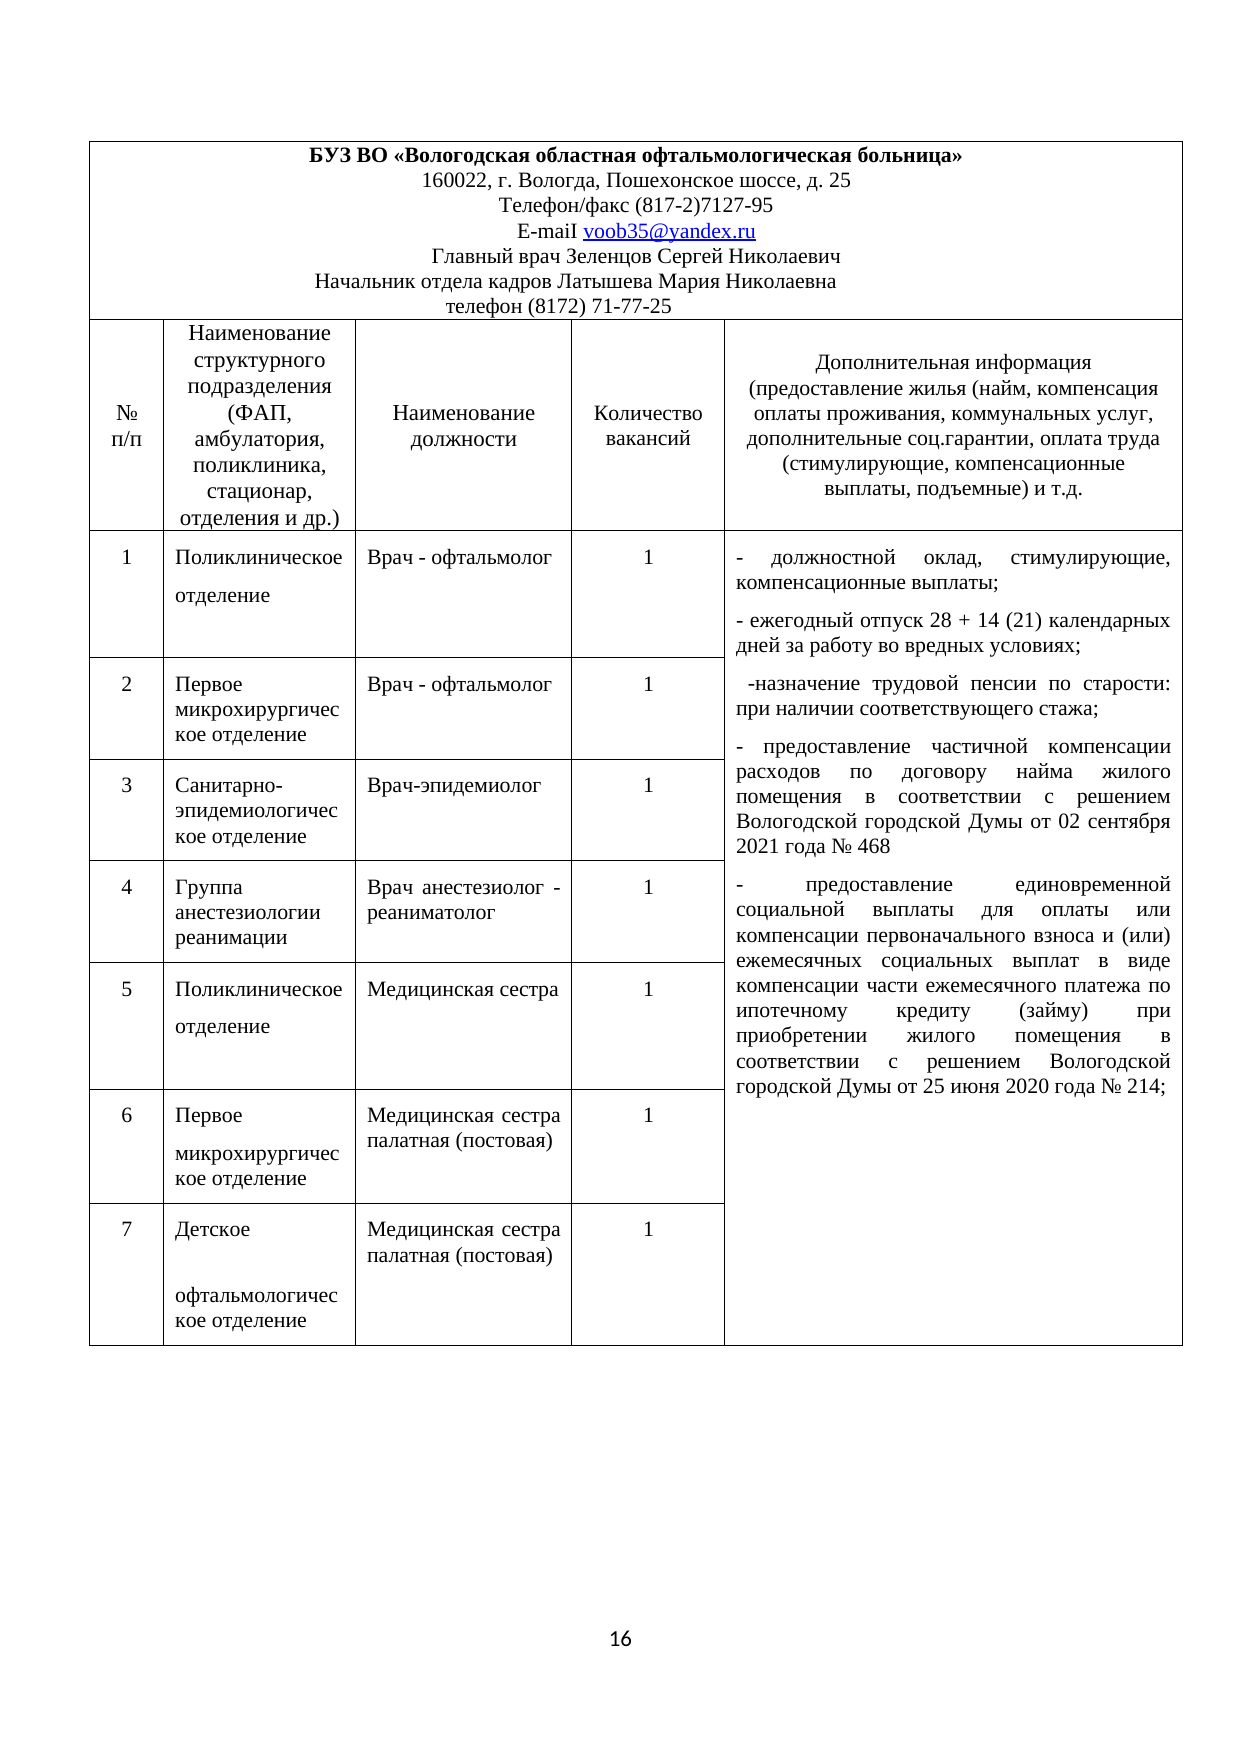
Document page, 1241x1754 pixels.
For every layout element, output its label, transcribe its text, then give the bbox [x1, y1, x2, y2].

table_header БУЗ ВО «Вологодская областная офтальмологическая больница» 160022, г. Вологда, Пошехонское шоссе, д. 25 Телефон/факс (817-2)7127-95 Е-maiI voob35@yandex.ru Главный врач Зеленцов Сергей Николаевич Начальник отдела кадров Латышева Мария Николаевна телефон (8172) 71-77-25 [90, 142, 1182, 318]
table_cell 1 [90, 531, 163, 657]
table_cell 1 [572, 531, 724, 657]
table_cell № п/п [90, 320, 163, 530]
table_cell Первое микрохирургическое отделение [164, 1090, 355, 1203]
table_cell Первое микрохирургическое отделение [164, 658, 355, 759]
table_cell Врач-эпидемиолог [356, 760, 571, 860]
table_cell - должностной оклад, стимулирующие, компенсационные выплаты; - ежегодный отпуск 28 + 14 (21) календарных дней за работу во вредных условиях; -назначение трудовой пенсии по старости: при наличии соответствующего стажа; - предоставление частичной компенсации расходов по договору найма жилого помещения в соответствии с решением Вологодской городской Думы от 02 сентября 2021 года № 468 - предоставление единовременной социальной выплаты для оплаты или компенсации первоначального взноса и (или) ежемесячных социальных выплат в виде компенсации части ежемесячного платежа по ипотечному кредиту (займу) при приобретении жилого помещения в соответствии с решением Вологодской городской Думы от 25 июня 2020 года № 214; [725, 531, 1182, 1345]
table_cell 1 [572, 1090, 724, 1203]
table_cell 3 [90, 760, 163, 860]
table_cell Медицинская сестра [356, 963, 571, 1089]
table_cell Дополнительная информация (предоставление жилья (найм, компенсация оплаты проживания, коммунальных услуг, дополнительные соц.гарантии, оплата труда (стимулирующие, компенсационные выплаты, подъемные) и т.д. [725, 320, 1182, 530]
table_cell 1 [572, 760, 724, 860]
table_cell Врач анестезиолог - реаниматолог [356, 861, 571, 962]
table_cell 5 [90, 963, 163, 1089]
table_cell 1 [572, 861, 724, 962]
table_cell 1 [572, 658, 724, 759]
table_cell 2 [90, 658, 163, 759]
table_cell Санитарно-эпидемиологическое отделение [164, 760, 355, 860]
table_cell Медицинская сестра палатная (постовая) [356, 1090, 571, 1203]
table_cell Детское офтальмологическое отделение [164, 1204, 355, 1345]
table_cell Наименование должности [356, 320, 571, 530]
table_cell 1 [572, 963, 724, 1089]
table_cell Врач - офтальмолог [356, 531, 571, 657]
table_cell 6 [90, 1090, 163, 1203]
table_cell Врач - офтальмолог [356, 658, 571, 759]
table_cell 1 [572, 1204, 724, 1345]
table_cell Количество вакансий [572, 320, 724, 530]
table_cell Группа анестезиологии реанимации [164, 861, 355, 962]
table_cell 7 [90, 1204, 163, 1345]
table_cell Поликлиническое отделение [164, 531, 355, 657]
table_cell Медицинская сестра палатная (постовая) [356, 1204, 571, 1345]
table_cell Поликлиническое отделение [164, 963, 355, 1089]
table_cell 4 [90, 861, 163, 962]
table_cell Наименование структурного подразделения (ФАП, амбулатория, поликлиника, стационар, отделения и др.) [164, 320, 355, 530]
